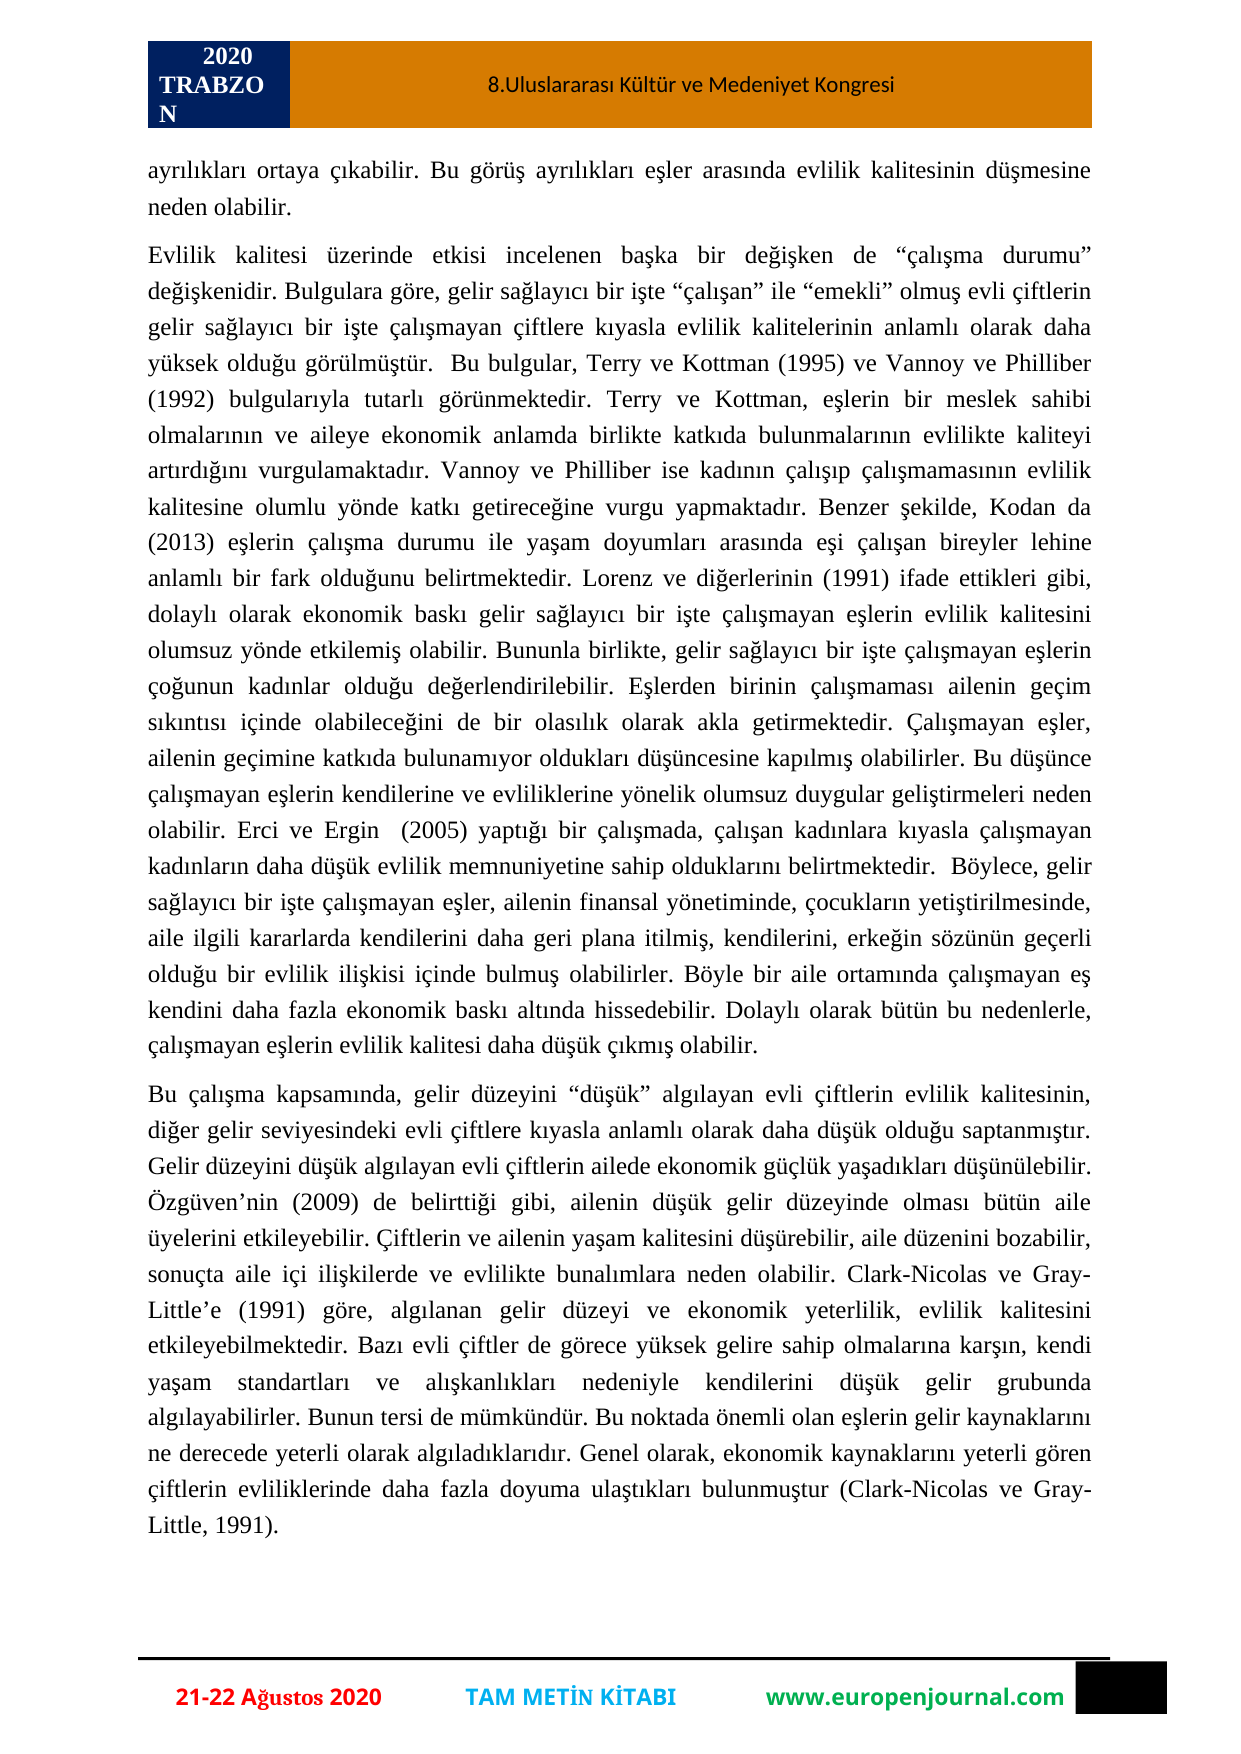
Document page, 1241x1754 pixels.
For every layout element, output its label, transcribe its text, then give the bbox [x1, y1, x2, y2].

text Bu çalışma kapsamında, gelir düzeyini “düşük” algılayan evli çiftlerin evlilik kalitesinin, diğer gelir seviyesindeki evli çiftlere kıyasla anlamlı olarak daha düşük olduğu saptanmıştır. Gelir düzeyini düşük algılayan evli çiftlerin ailede ekonomik güçlük yaşadıkları düşünülebilir. Özgüven’nin (2009) de belirttiği gibi, ailenin düşük gelir düzeyinde olması bütün aile üyelerini etkileyebilir. Çiftlerin ve ailenin yaşam kalitesini düşürebilir, aile düzenini bozabilir, sonuçta aile içi ilişkilerde ve evlilikte bunalımlara neden olabilir. Clark-Nicolas ve Gray-Little’e (1991) göre, algılanan gelir düzeyi ve ekonomik yeterlilik, evlilik kalitesini etkileyebilmektedir. Bazı evli çiftler de görece yüksek gelire sahip olmalarına karşın, kendi yaşam standartları ve alışkanlıkları nedeniyle kendilerini düşük gelir grubunda algılayabilirler. Bunun tersi de mümkündür. Bu noktada önemli olan eşlerin gelir kaynaklarını ne derecede yeterli olarak algıladıklarıdır. Genel olarak, ekonomik kaynaklarını yeterli gören çiftlerin evliliklerinde daha fazla doyuma ulaştıkları bulunmuştur (Clark-Nicolas ve Gray-Little, 1991). [148, 1079, 1092, 1539]
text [148, 156, 1092, 220]
text Evlilik kalitesi üzerinde etkisi incelenen başka bir değişken de “çalışma durumu” değişkenidir. Bulgulara göre, gelir sağlayıcı bir işte “çalışan” ile “emekli” olmuş evli çiftlerin gelir sağlayıcı bir işte çalışmayan çiftlere kıyasla evlilik kalitelerinin anlamlı olarak daha yüksek olduğu görülmüştür. Bu bulgular, Terry ve Kottman (1995) ve Vannoy ve Philliber (1992) bulgularıyla tutarlı görünmektedir. Terry ve Kottman, eşlerin bir meslek sahibi olmalarının ve aileye ekonomik anlamda birlikte katkıda bulunmalarının evlilikte kaliteyi artırdığını vurgulamaktadır. Vannoy ve Philliber ise kadının çalışıp çalışmamasının evlilik kalitesine olumlu yönde katkı getireceğine vurgu yapmaktadır. Benzer şekilde, Kodan da (2013) eşlerin çalışma durumu ile yaşam doyumları arasında eşi çalışan bireyler lehine anlamlı bir fark olduğunu belirtmektedir. Lorenz ve diğerlerinin (1991) ifade ettikleri gibi, dolaylı olarak ekonomik baskı gelir sağlayıcı bir işte çalışmayan eşlerin evlilik kalitesini olumsuz yönde etkilemiş olabilir. Bununla birlikte, gelir sağlayıcı bir işte çalışmayan eşlerin çoğunun kadınlar olduğu değerlendirilebilir. Eşlerden birinin çalışmaması ailenin geçim sıkıntısı içinde olabileceğini de bir olasılık olarak akla getirmektedir. Çalışmayan eşler, ailenin geçimine katkıda bulunamıyor oldukları düşüncesine kapılmış olabilirler. Bu düşünce çalışmayan eşlerin kendilerine ve evliliklerine yönelik olumsuz duygular geliştirmeleri neden olabilir. Erci ve Ergin (2005) yaptığı bir çalışmada, çalışan kadınlara kıyasla çalışmayan kadınların daha düşük evlilik memnuniyetine sahip olduklarını belirtmektedir. Böylece, gelir sağlayıcı bir işte çalışmayan eşler, ailenin finansal yönetiminde, çocukların yetiştirilmesinde, aile ilgili kararlarda kendilerini daha geri plana itilmiş, kendilerini, erkeğin sözünün geçerli olduğu bir evlilik ilişkisi içinde bulmuş olabilirler. Böyle bir aile ortamında çalışmayan eş kendini daha fazla ekonomik baskı altında hissedebilir. Dolaylı olarak bütün bu nedenlerle, çalışmayan eşlerin evlilik kalitesi daha düşük çıkmış olabilir. [148, 240, 1092, 1059]
